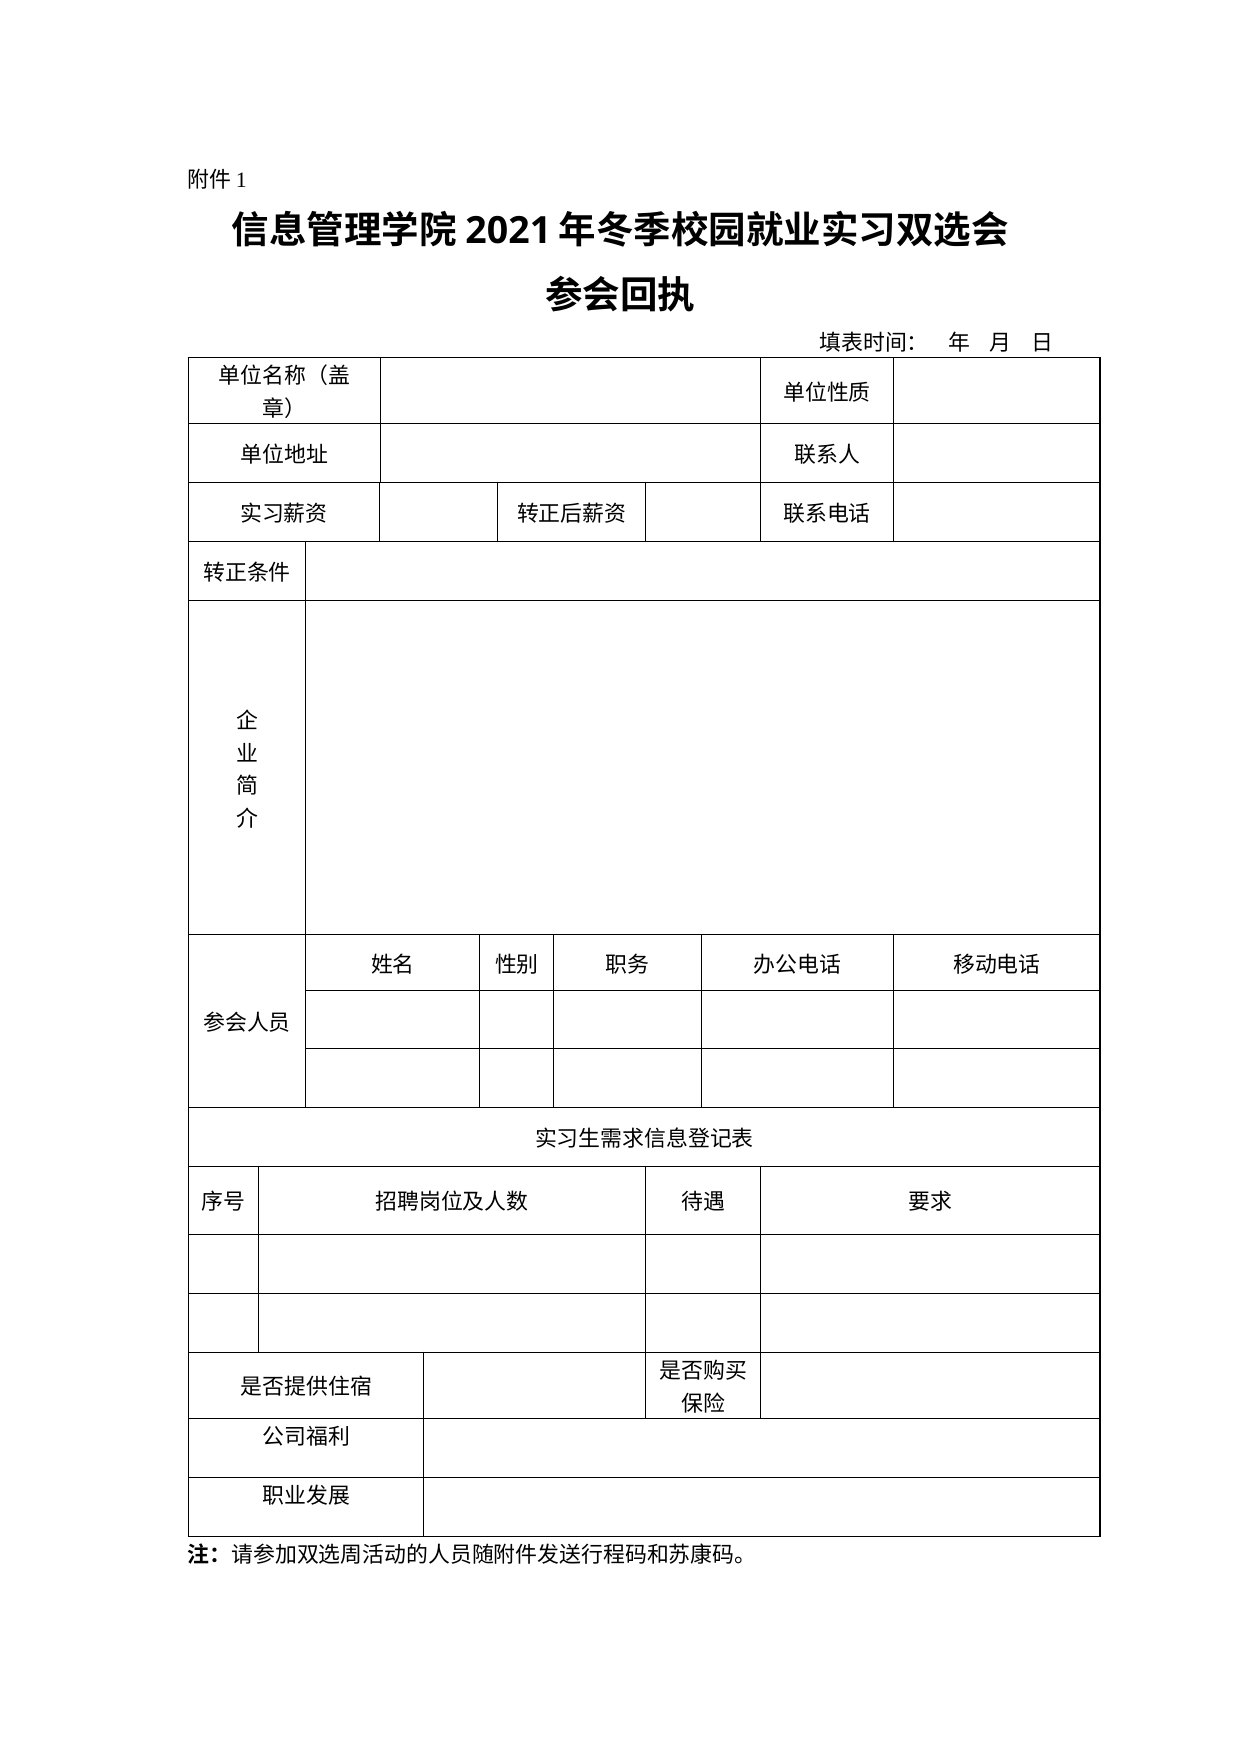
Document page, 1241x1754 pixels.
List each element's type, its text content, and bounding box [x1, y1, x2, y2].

table_cell 联系人 [761, 424, 893, 482]
table_header 单位名称（盖章） [189, 358, 380, 423]
table_cell 序号 [189, 1167, 258, 1233]
table_cell [424, 1419, 1099, 1477]
table_cell 待遇 [646, 1167, 760, 1233]
table_cell [554, 991, 701, 1047]
table_cell [894, 424, 1099, 482]
text 填表时间： 年 月 日 [187, 324, 1053, 357]
table_cell [306, 542, 1099, 600]
table_cell 职业发展 [189, 1478, 423, 1536]
table_cell [761, 1353, 1099, 1418]
table_cell 公司福利 [189, 1419, 423, 1477]
table_cell [646, 1235, 760, 1293]
table_cell 姓名 [306, 935, 479, 990]
table_cell [424, 1353, 645, 1418]
table_cell 单位地址 [189, 424, 380, 482]
table_cell [259, 1294, 645, 1352]
table_header 单位性质 [761, 358, 893, 423]
table_cell [646, 1294, 760, 1352]
table_header [381, 358, 760, 423]
table_cell 参会人员 [189, 935, 305, 1107]
table_cell 是否购买保险 [646, 1353, 760, 1418]
table_cell [761, 1235, 1099, 1293]
table_cell [306, 991, 479, 1047]
table_cell [380, 483, 497, 541]
text 附件1 [187, 162, 1053, 194]
table_cell [646, 483, 760, 541]
table_cell 移动电话 [894, 935, 1099, 990]
table_cell 转正后薪资 [498, 483, 645, 541]
table_cell 办公电话 [702, 935, 893, 990]
table_cell [189, 1235, 258, 1293]
table_cell 职务 [554, 935, 701, 990]
table_cell [702, 1049, 893, 1107]
text 信息管理学院 2021年冬季校园就业实习双选会 [187, 194, 1053, 259]
table_cell 是否提供住宿 [189, 1353, 423, 1418]
table_cell 要求 [761, 1167, 1099, 1233]
table_cell 联系电话 [761, 483, 893, 541]
text 注：请参加双选周活动的人员随附件发送行程码和苏康码。 [187, 1537, 1053, 1569]
text 参会回执 [187, 259, 1053, 324]
table_header [894, 358, 1099, 423]
table_cell 实习生需求信息登记表 [189, 1108, 1099, 1166]
table_cell [894, 991, 1099, 1047]
table_cell 企 业 简 介 [189, 601, 305, 934]
table_cell [306, 1049, 479, 1107]
table_cell [259, 1235, 645, 1293]
table_cell 转正条件 [189, 542, 305, 600]
table_cell [761, 1294, 1099, 1352]
table_cell [480, 1049, 553, 1107]
table_cell [894, 1049, 1099, 1107]
table_cell [480, 991, 553, 1047]
table_cell [554, 1049, 701, 1107]
table_cell 性别 [480, 935, 553, 990]
table_cell [424, 1478, 1099, 1536]
table_cell [381, 424, 760, 482]
table_cell [306, 601, 1099, 934]
table_cell 招聘岗位及人数 [259, 1167, 645, 1233]
table_cell [189, 1294, 258, 1352]
table_cell [894, 483, 1099, 541]
table_cell 实习薪资 [189, 483, 379, 541]
table_cell [702, 991, 893, 1047]
